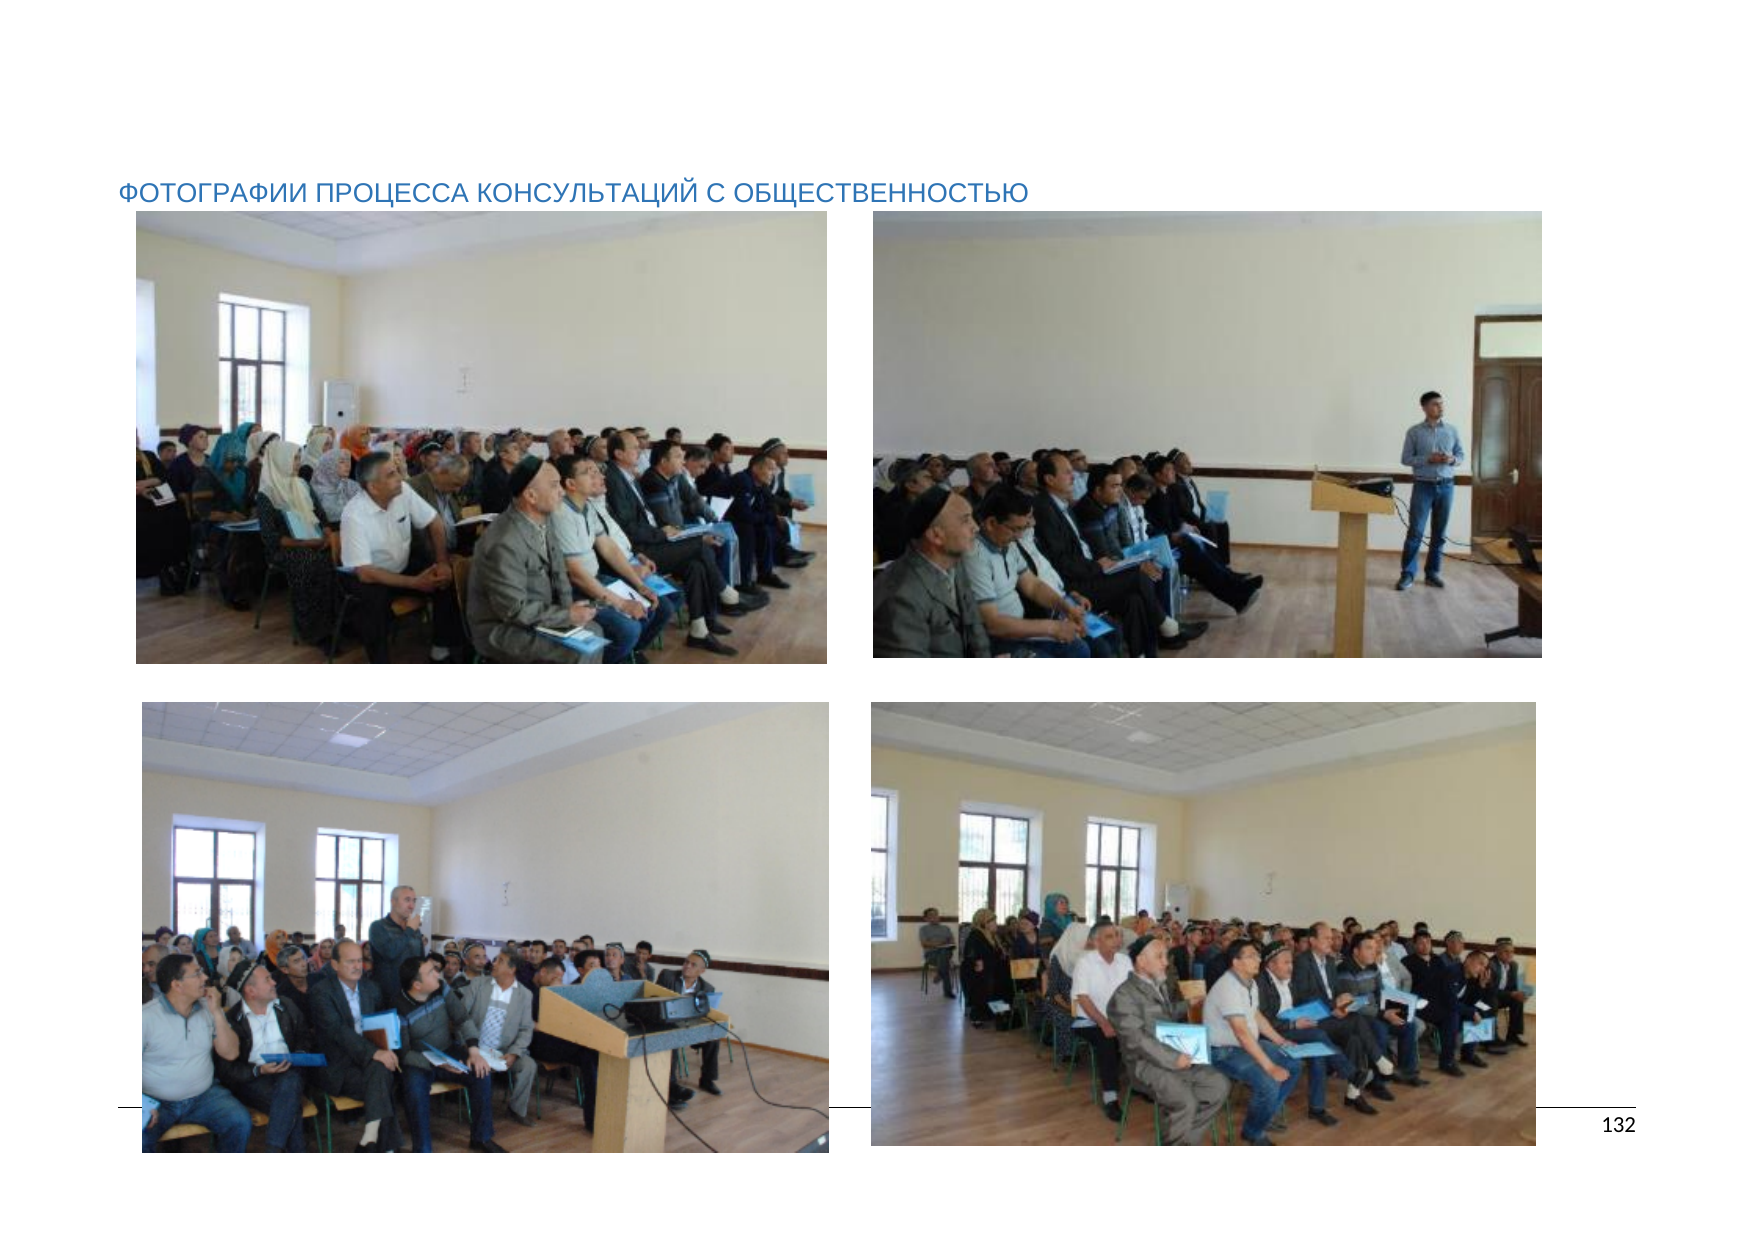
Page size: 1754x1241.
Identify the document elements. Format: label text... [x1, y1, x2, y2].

subtitle ФОТОГРАФИИ ПРОЦЕССА КОНСУЛЬТАЦИЙ С ОБЩЕСТВЕННОСТЬЮ [118, 177, 1636, 208]
picture [871, 702, 1536, 1146]
picture [142, 702, 829, 1153]
picture [136, 211, 827, 664]
picture [873, 211, 1542, 658]
